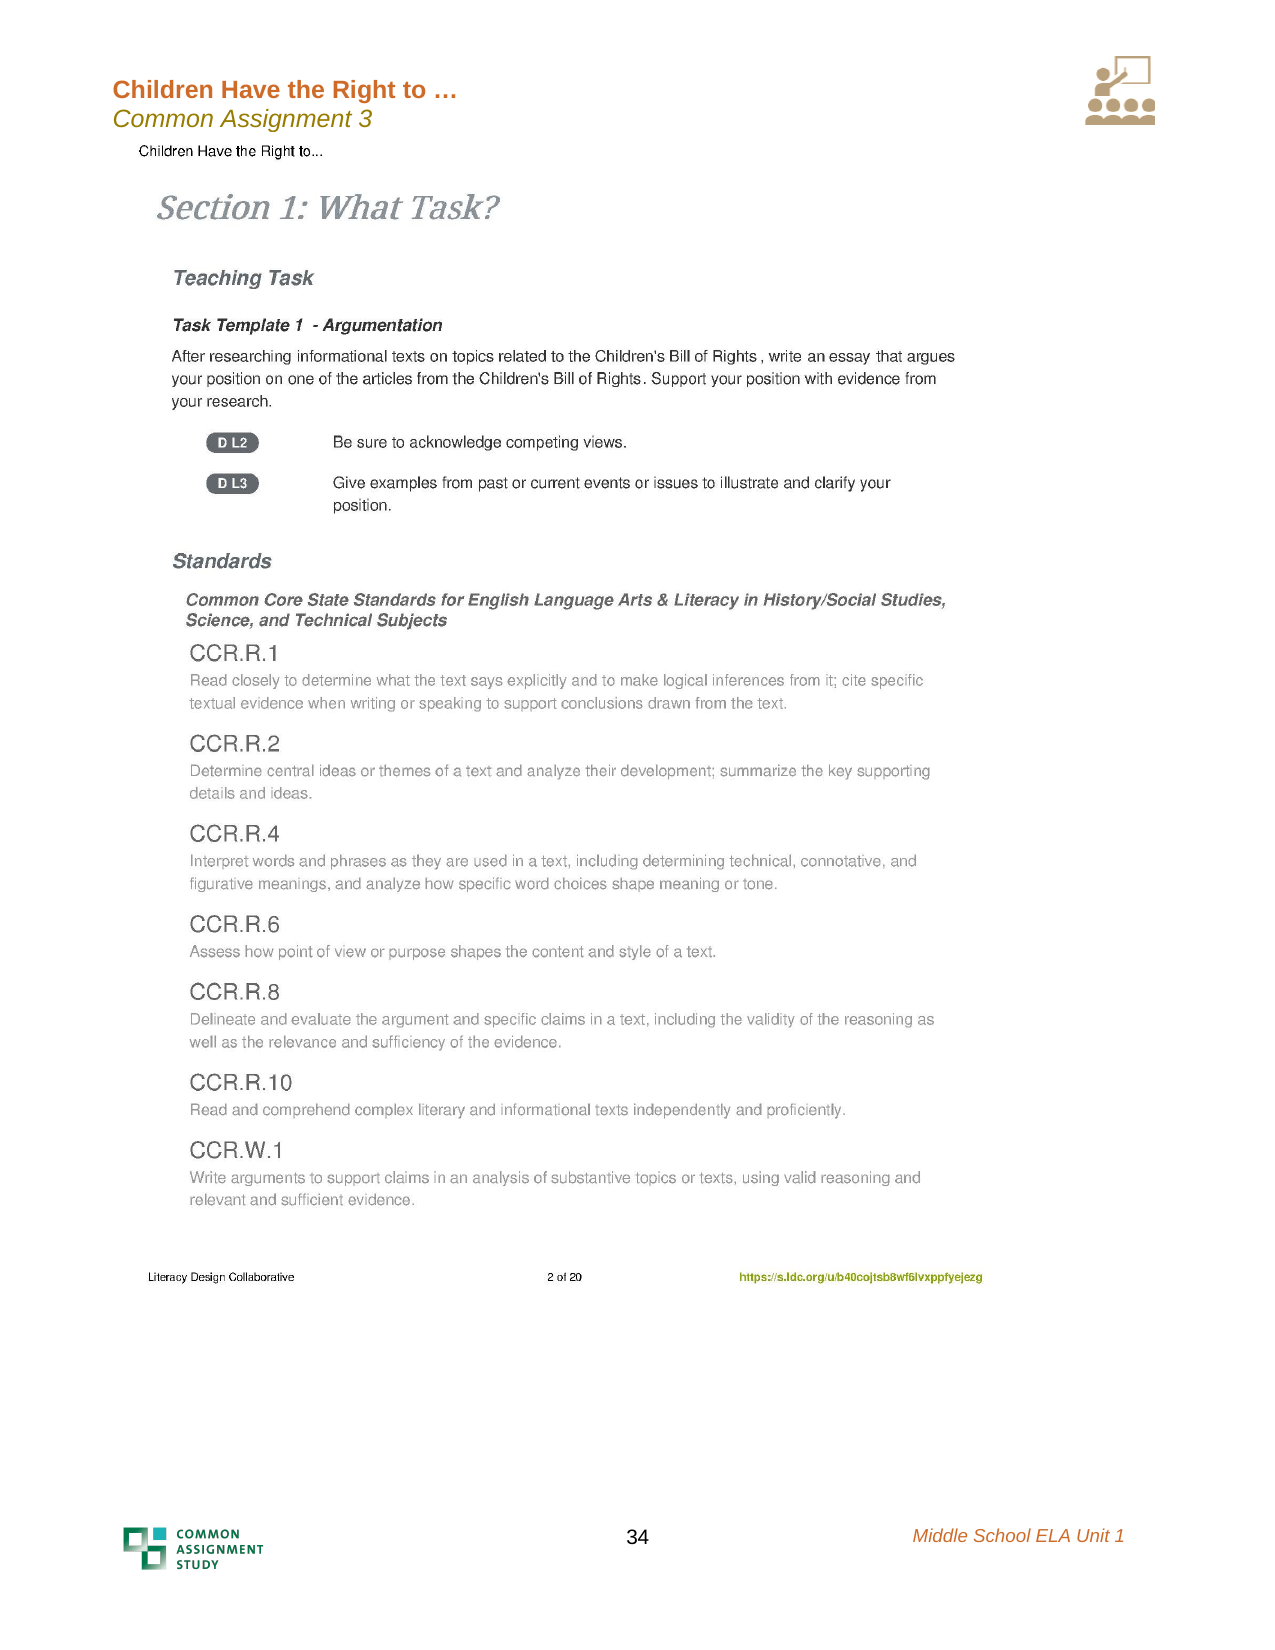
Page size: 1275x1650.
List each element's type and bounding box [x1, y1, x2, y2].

picture [119, 1520, 270, 1577]
picture [112, 132, 1012, 1297]
